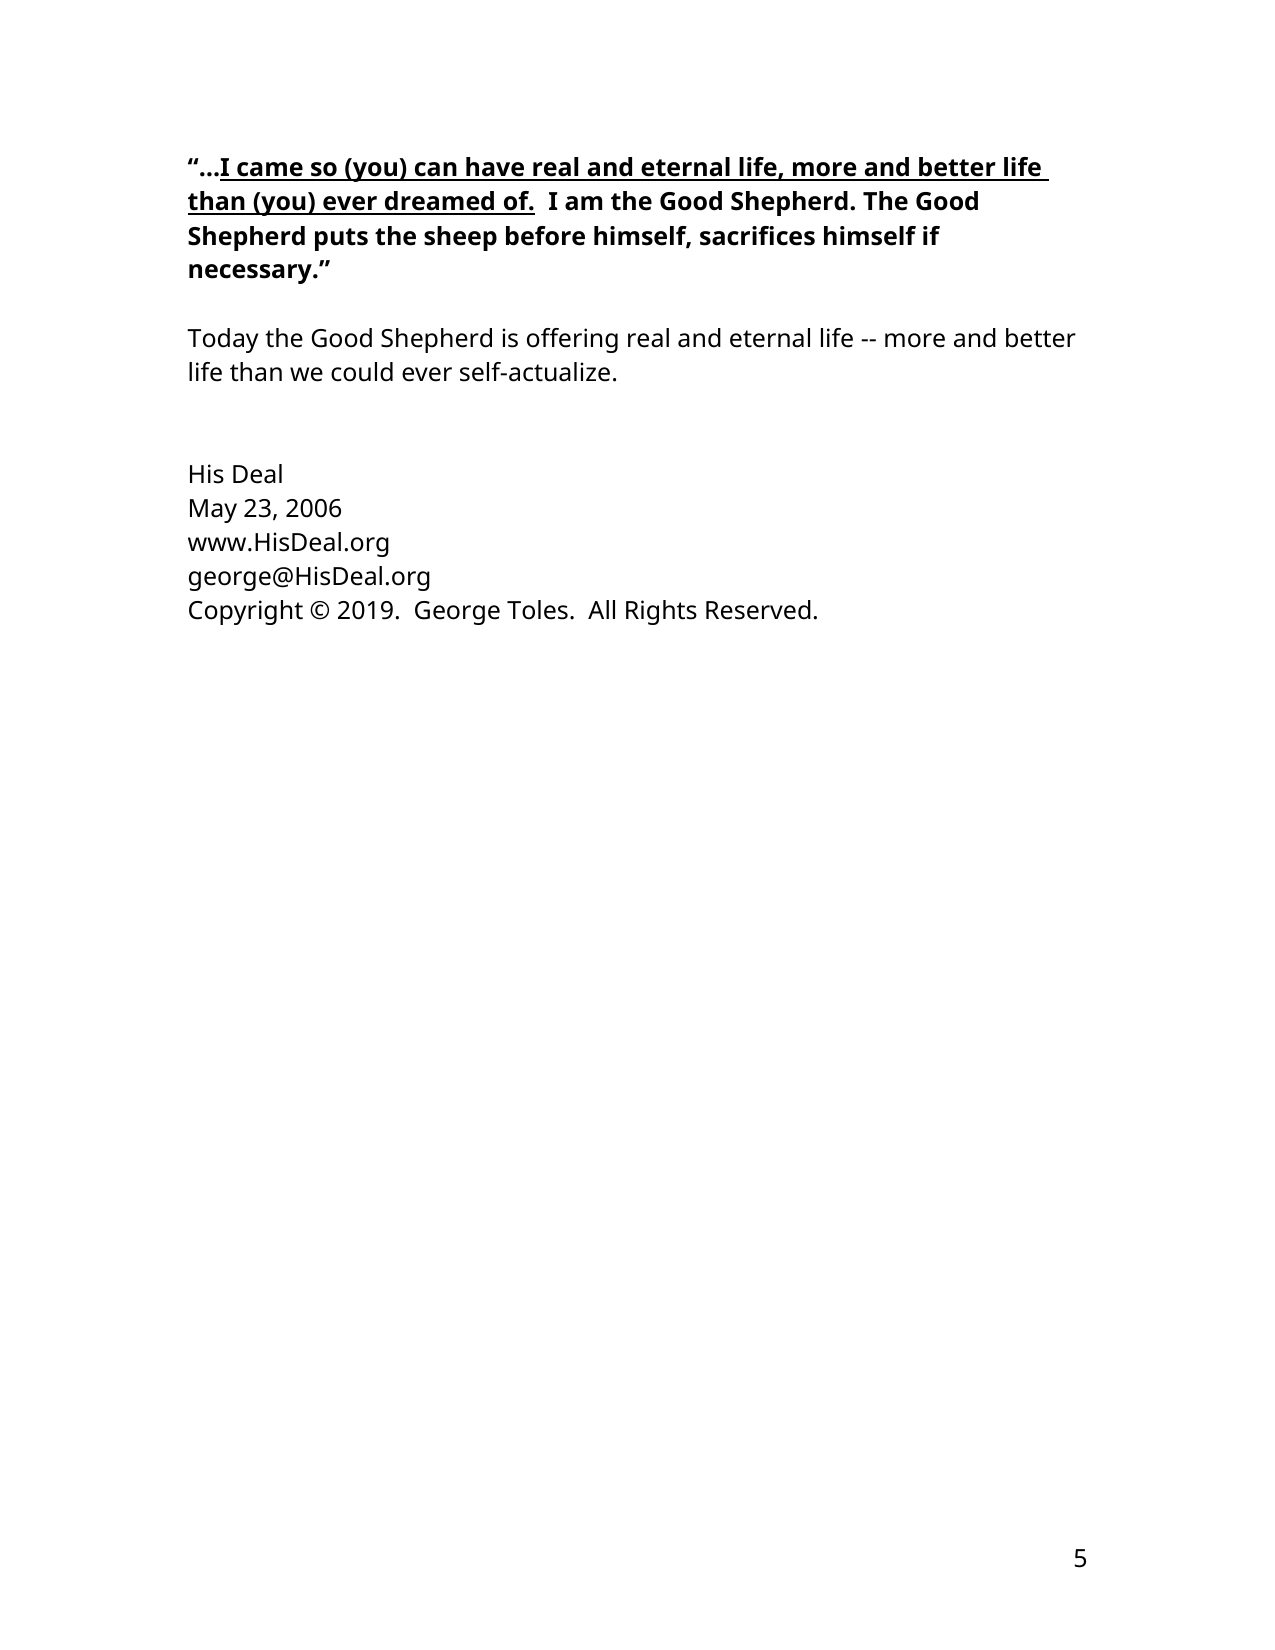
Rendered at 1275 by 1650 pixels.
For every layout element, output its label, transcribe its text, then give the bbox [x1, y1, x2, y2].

text george@HisDeal.org [187, 559, 1087, 593]
text www.HisDeal.org [187, 525, 1087, 559]
text May 23, 2006 [187, 491, 1087, 525]
text “…I came so (you) can have real and eternal life, more and better life than (you) ever dreamed of. I am the Good Shepherd. The Good Shepherd puts the sheep before himself, sacrifices himself if necessary.” [187, 150, 1087, 286]
text His Deal [187, 457, 1087, 491]
text Today the Good Shepherd is offering real and eternal life -- more and better life than we could ever self-actualize. [187, 320, 1087, 388]
text Copyright © 2019. George Toles. All Rights Reserved. [187, 593, 1087, 627]
